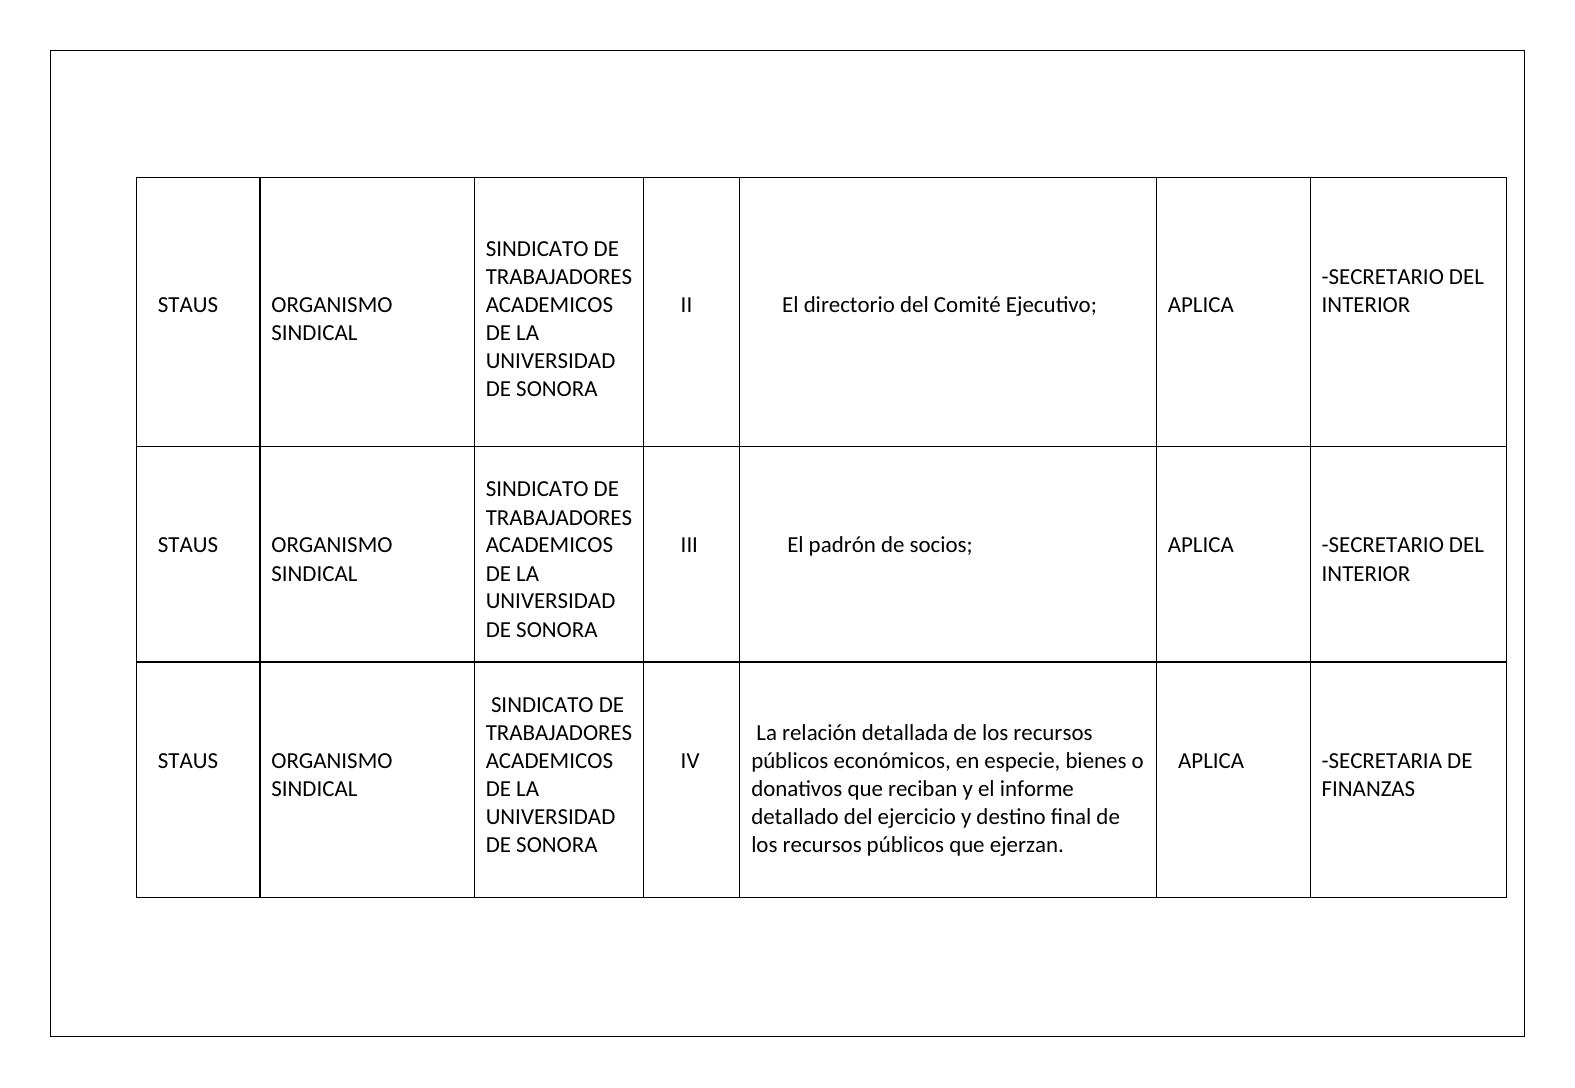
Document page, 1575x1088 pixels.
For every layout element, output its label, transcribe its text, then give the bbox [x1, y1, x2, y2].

table_cell APLICA [1157, 447, 1310, 661]
table_cell SINDICATO DE TRABAJADORES ACADEMICOS DE LA UNIVERSIDAD DE SONORA [475, 663, 643, 897]
table_cell STAUS [137, 663, 259, 897]
table_cell APLICA [1157, 178, 1310, 446]
table_cell ORGANISMO SINDICAL [261, 447, 474, 661]
table_cell STAUS [137, 178, 259, 446]
table_cell -SECRETARIO DEL INTERIOR [1311, 178, 1506, 446]
table_cell -SECRETARIA DE FINANZAS [1311, 663, 1506, 897]
table_cell ORGANISMO SINDICAL [261, 663, 474, 897]
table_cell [475, 178, 643, 446]
table_cell SINDICATO DE TRABAJADORES ACADEMICOS DE LA UNIVERSIDAD DE SONORA [475, 447, 643, 661]
table_cell El directorio del Comité Ejecutivo; [740, 178, 1156, 446]
table_cell -SECRETARIO DEL INTERIOR [1311, 447, 1506, 661]
table_cell STAUS [137, 447, 259, 661]
table_cell II [644, 178, 739, 446]
table_cell APLICA [1157, 663, 1310, 897]
table_cell III [644, 447, 739, 661]
table_cell ORGANISMO SINDICAL [261, 178, 474, 446]
table_cell La relación detallada de los recursos públicos económicos, en especie, bienes o donativos que reciban y el informe detallado del ejercicio y destino final de los recursos públicos que ejerzan. [740, 663, 1156, 897]
table_cell El padrón de socios; [740, 447, 1156, 661]
table_cell IV [644, 663, 739, 897]
